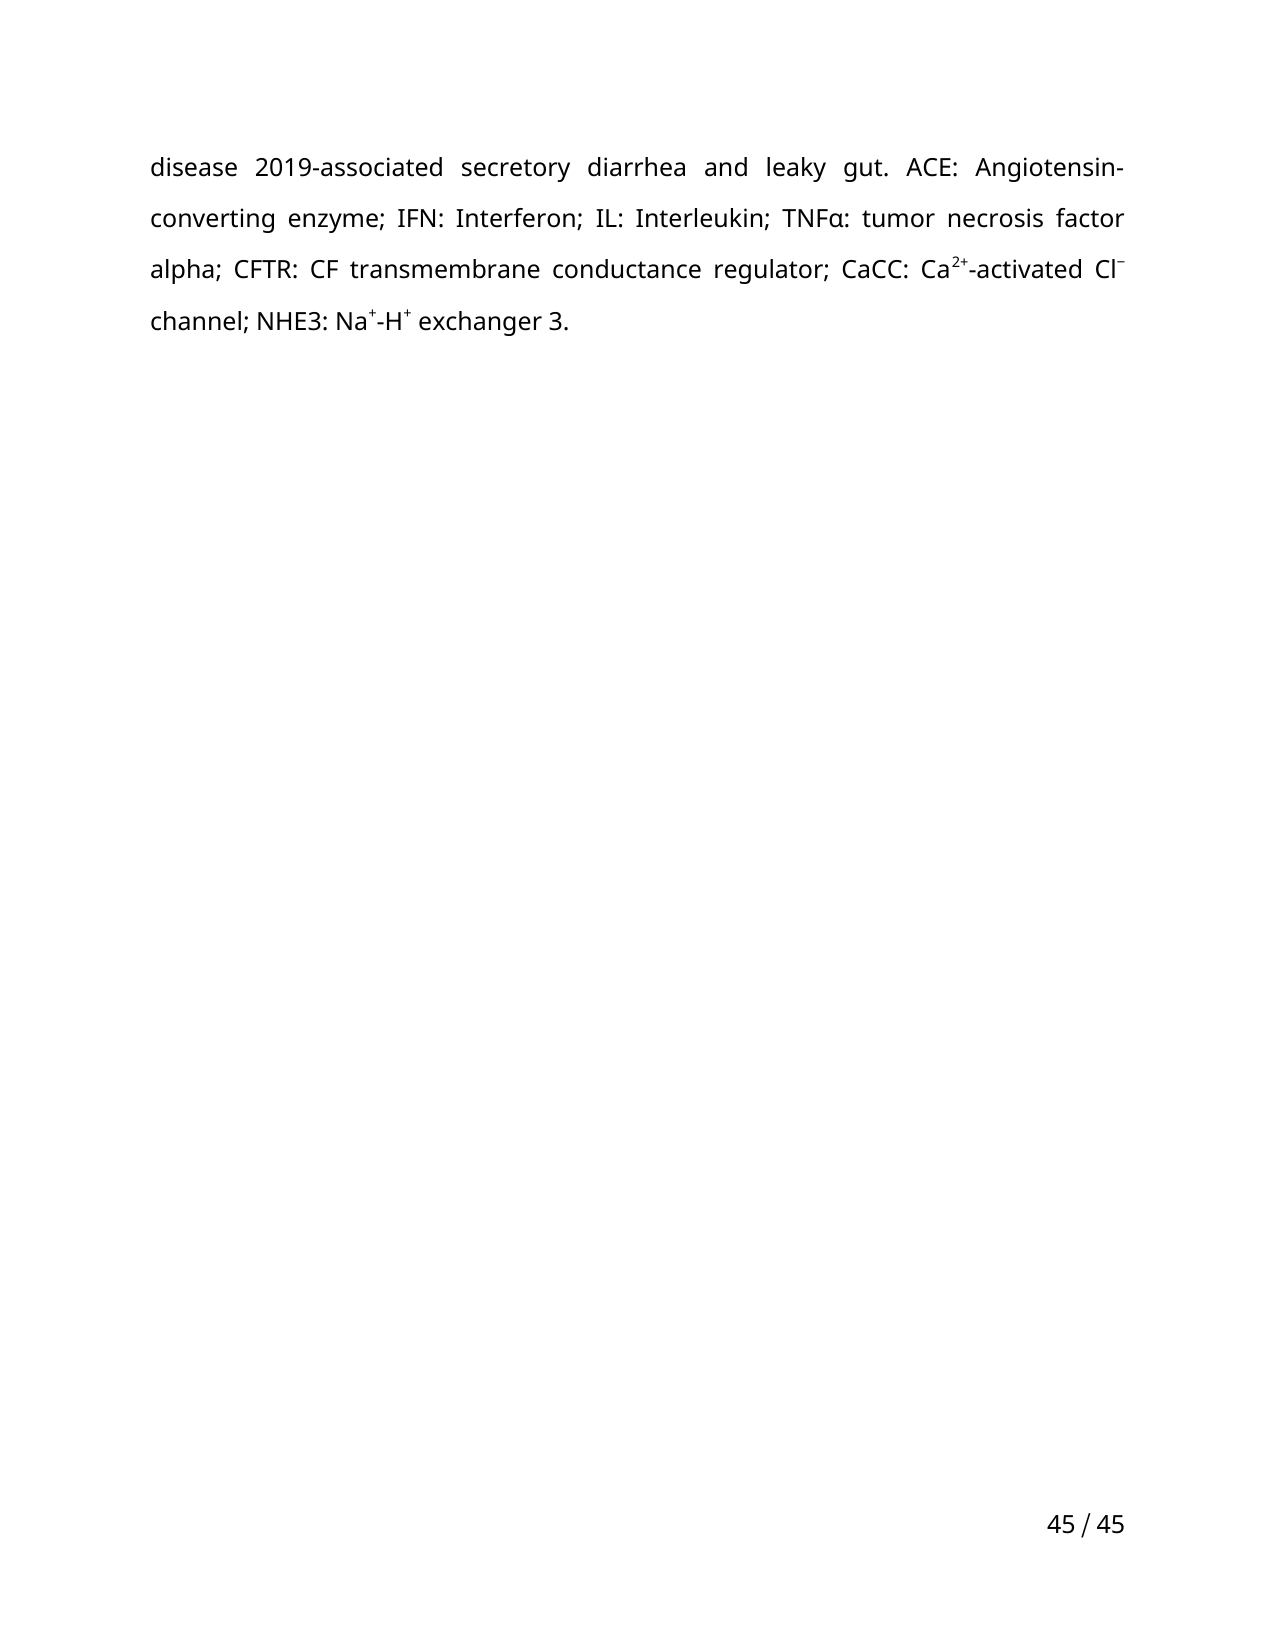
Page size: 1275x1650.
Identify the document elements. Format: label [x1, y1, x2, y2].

text [150, 150, 1125, 337]
